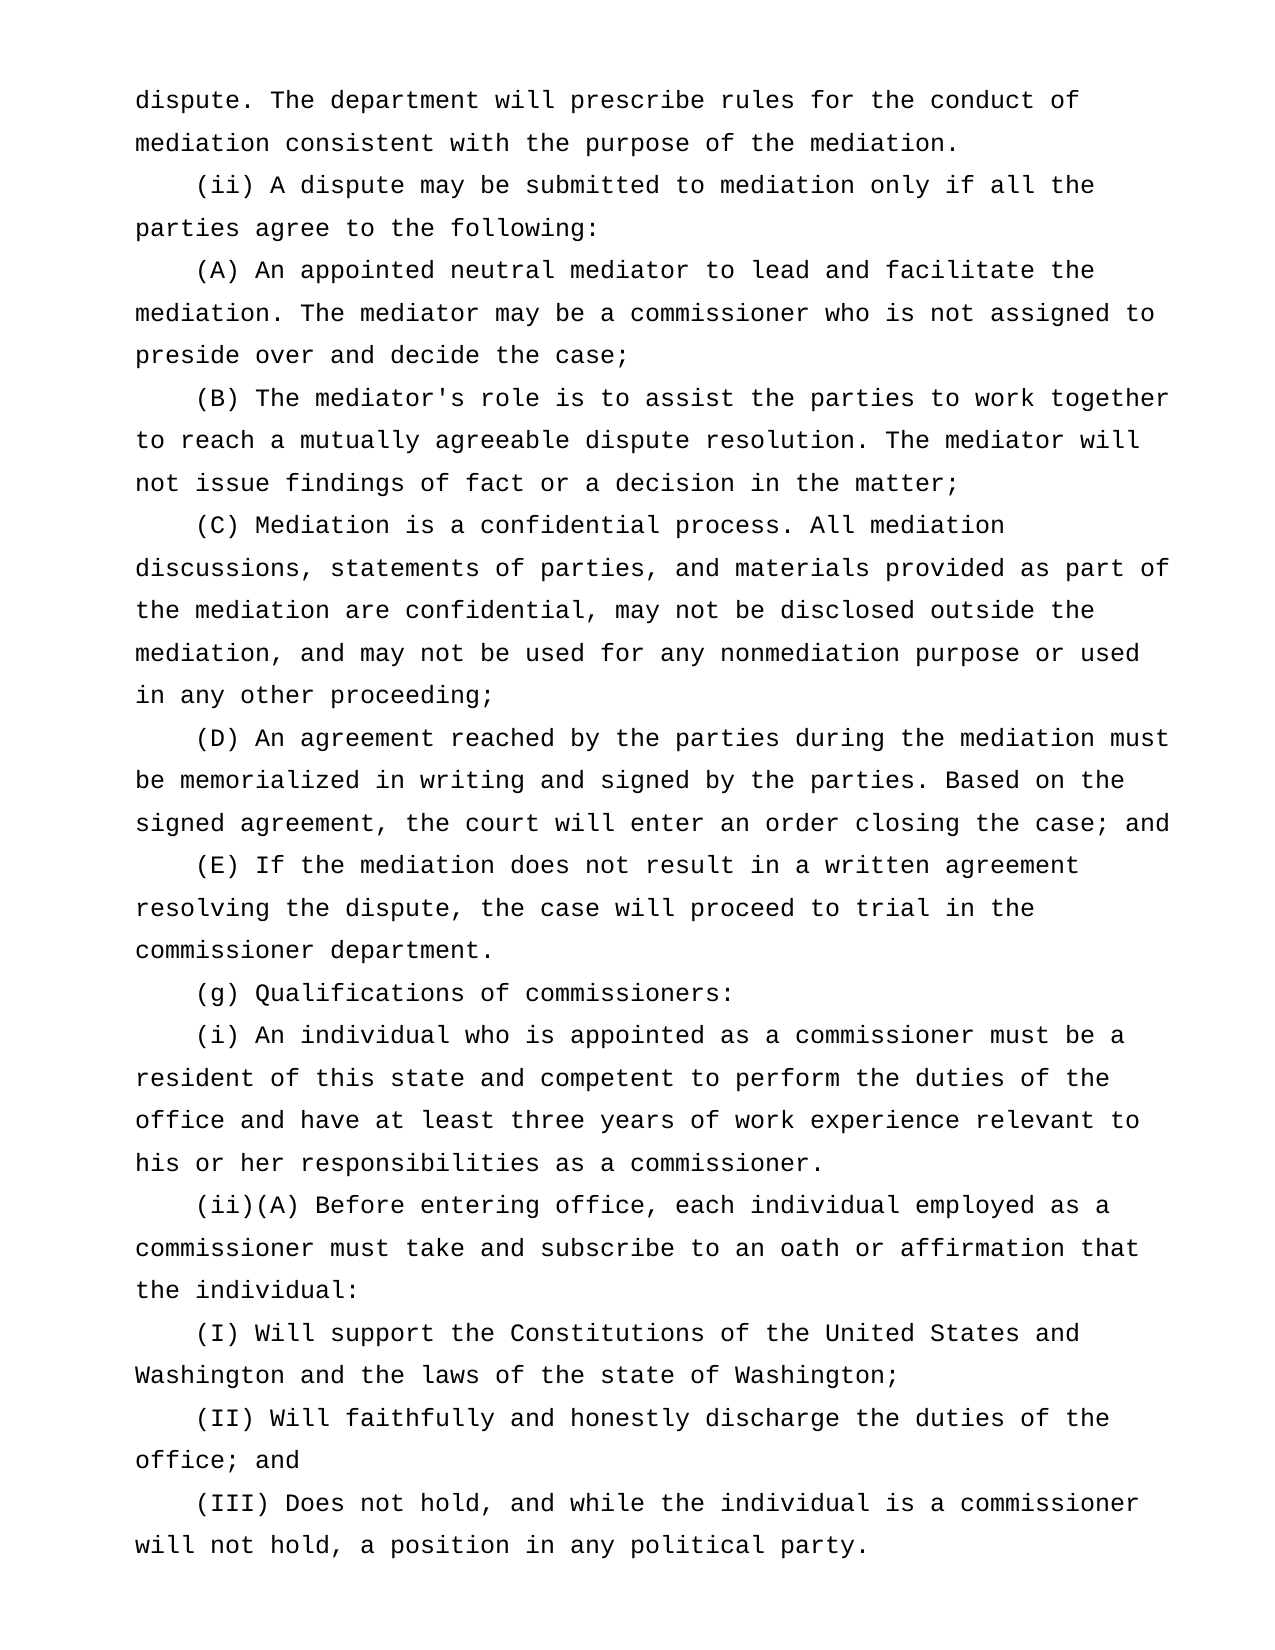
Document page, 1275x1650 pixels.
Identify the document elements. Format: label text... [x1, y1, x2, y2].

text (ii) A dispute may be submitted to mediation only if all the parties agree to the following: [135, 160, 1170, 245]
text (g) Qualifications of commissioners: [135, 967, 1170, 1010]
text (I) Will support the Constitutions of the United States and Washington and the laws of the state of Washington; [135, 1307, 1170, 1392]
text (II) Will faithfully and honestly discharge the duties of the office; and [135, 1392, 1170, 1477]
text (C) Mediation is a confidential process. All mediation discussions, statements of parties, and materials provided as part of the mediation are confidential, may not be disclosed outside the mediation, and may not be used for any nonmediation purpose or used in any other proceeding; [135, 500, 1170, 712]
text (E) If the mediation does not result in a written agreement resolving the dispute, the case will proceed to trial in the commissioner department. [135, 840, 1170, 967]
text (ii)(A) Before entering office, each individual employed as a commissioner must take and subscribe to an oath or affirmation that the individual: [135, 1180, 1170, 1307]
text (i) An individual who is appointed as a commissioner must be a resident of this state and competent to perform the duties of the office and have at least three years of work experience relevant to his or her responsibilities as a commissioner. [135, 1010, 1170, 1180]
text (A) An appointed neutral mediator to lead and facilitate the mediation. The mediator may be a commissioner who is not assigned to preside over and decide the case; [135, 245, 1170, 372]
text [135, 75, 1170, 160]
text (B) The mediator's role is to assist the parties to work together to reach a mutually agreeable dispute resolution. The mediator will not issue findings of fact or a decision in the matter; [135, 372, 1170, 500]
text (III) Does not hold, and while the individual is a commissioner will not hold, a position in any political party. [135, 1477, 1170, 1562]
text (D) An agreement reached by the parties during the mediation must be memorialized in writing and signed by the parties. Based on the signed agreement, the court will enter an order closing the case; and [135, 712, 1170, 840]
